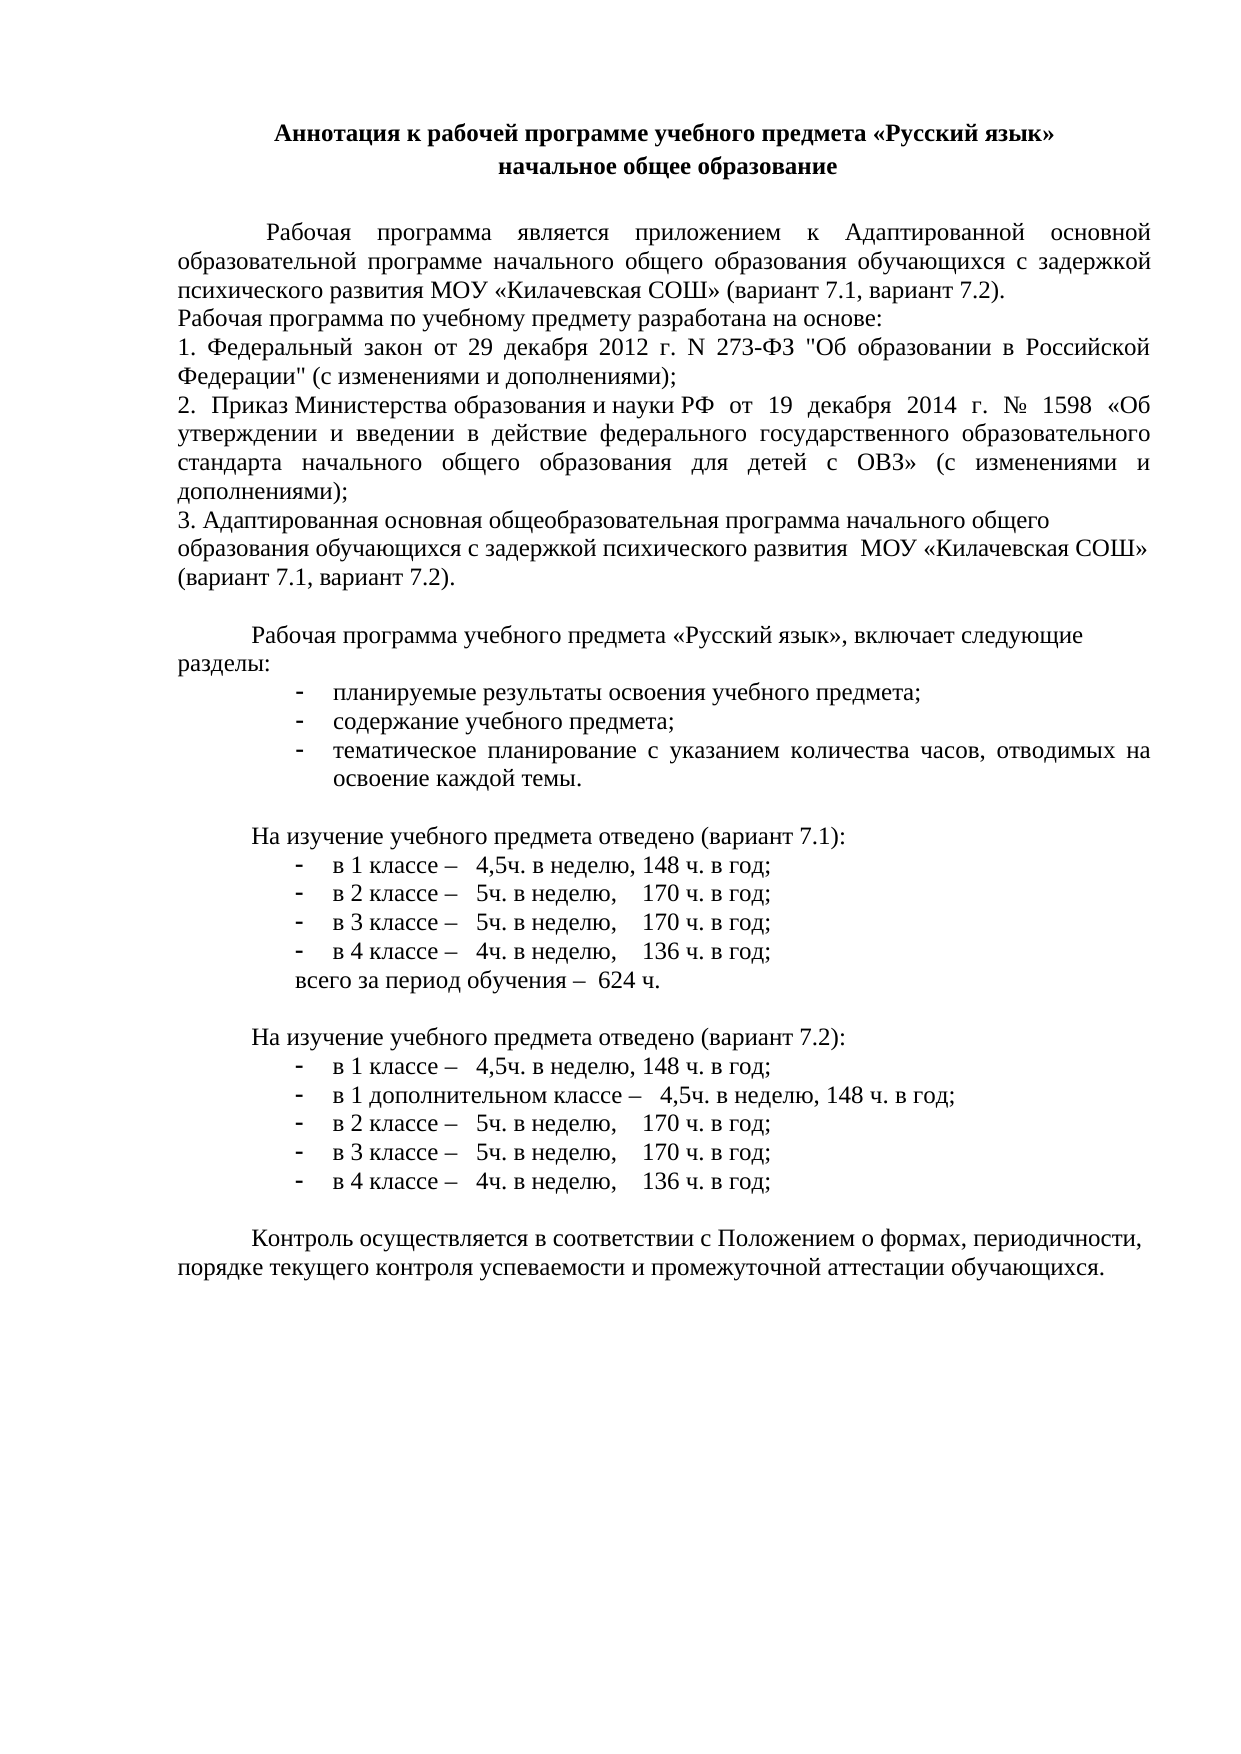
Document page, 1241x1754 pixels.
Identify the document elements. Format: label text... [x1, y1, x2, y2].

list в 1 классе – 4,5ч. в неделю, 148 ч. в год; [295, 850, 1152, 878]
text Рабочая программа является приложением к Адаптированной основной образовательной программе начального общего образования обучающихся с задержкой психического развития МОУ «Килачевская СОШ» (вариант 7.1, вариант 7.2). [177, 217, 1152, 303]
list в 2 классе – 5ч. в неделю, 170 ч. в год; [295, 1108, 1152, 1137]
text всего за период обучения – 624 ч. [295, 965, 1152, 993]
list в 1 классе – 4,5ч. в неделю, 148 ч. в год; [295, 1051, 1152, 1080]
list в 1 дополнительном классе – 4,5ч. в неделю, 148 ч. в год; [295, 1080, 1152, 1108]
list в 2 классе – 5ч. в неделю, 170 ч. в год; [295, 878, 1152, 907]
text На изучение учебного предмета отведено (вариант 7.1): [177, 821, 1152, 850]
list в 3 классе – 5ч. в неделю, 170 ч. в год; [295, 907, 1152, 936]
list в 4 классе – 4ч. в неделю, 136 ч. в год; [295, 936, 1152, 965]
text 3. Адаптированная основная общеобразовательная программа начального общего образования обучающихся с задержкой психического развития МОУ «Килачевская СОШ» (вариант 7.1, вариант 7.2). [177, 505, 1152, 591]
list тематическое планирование с указанием количества часов, отводимых на освоение каждой темы. [295, 735, 1152, 792]
text Рабочая программа учебного предмета «Русский язык», включает следующие разделы: [177, 620, 1152, 677]
list в 3 классе – 5ч. в неделю, 170 ч. в год; [295, 1137, 1152, 1166]
list в 4 классе – 4ч. в неделю, 136 ч. в год; [295, 1166, 1152, 1195]
text Рабочая программа по учебному предмету разработана на основе: [177, 303, 1152, 332]
text 1. Федеральный закон от 29 декабря 2012 г. N 273-ФЗ "Об образовании в Российской Федерации" (с изменениями и дополнениями); [177, 332, 1152, 390]
text Контроль осуществляется в соответствии с Положением о формах, периодичности, порядке текущего контроля успеваемости и промежуточной аттестации обучающихся. [177, 1223, 1152, 1281]
list содержание учебного предмета; [295, 706, 1152, 735]
text На изучение учебного предмета отведено (вариант 7.2): [177, 1022, 1152, 1051]
text начальное общее образование [177, 151, 1152, 180]
list планируемые результаты освоения учебного предмета; [295, 677, 1152, 706]
text Аннотация к рабочей программе учебного предмета «Русский язык» [177, 118, 1152, 147]
text 2. Приказ Министерства образования и науки РФ от 19 декабря 2014 г. № 1598 «Об утверждении и введении в действие федерального государственного образовательного стандарта начального общего образования для детей с ОВЗ» (с изменениями и дополнениями); [177, 390, 1152, 505]
